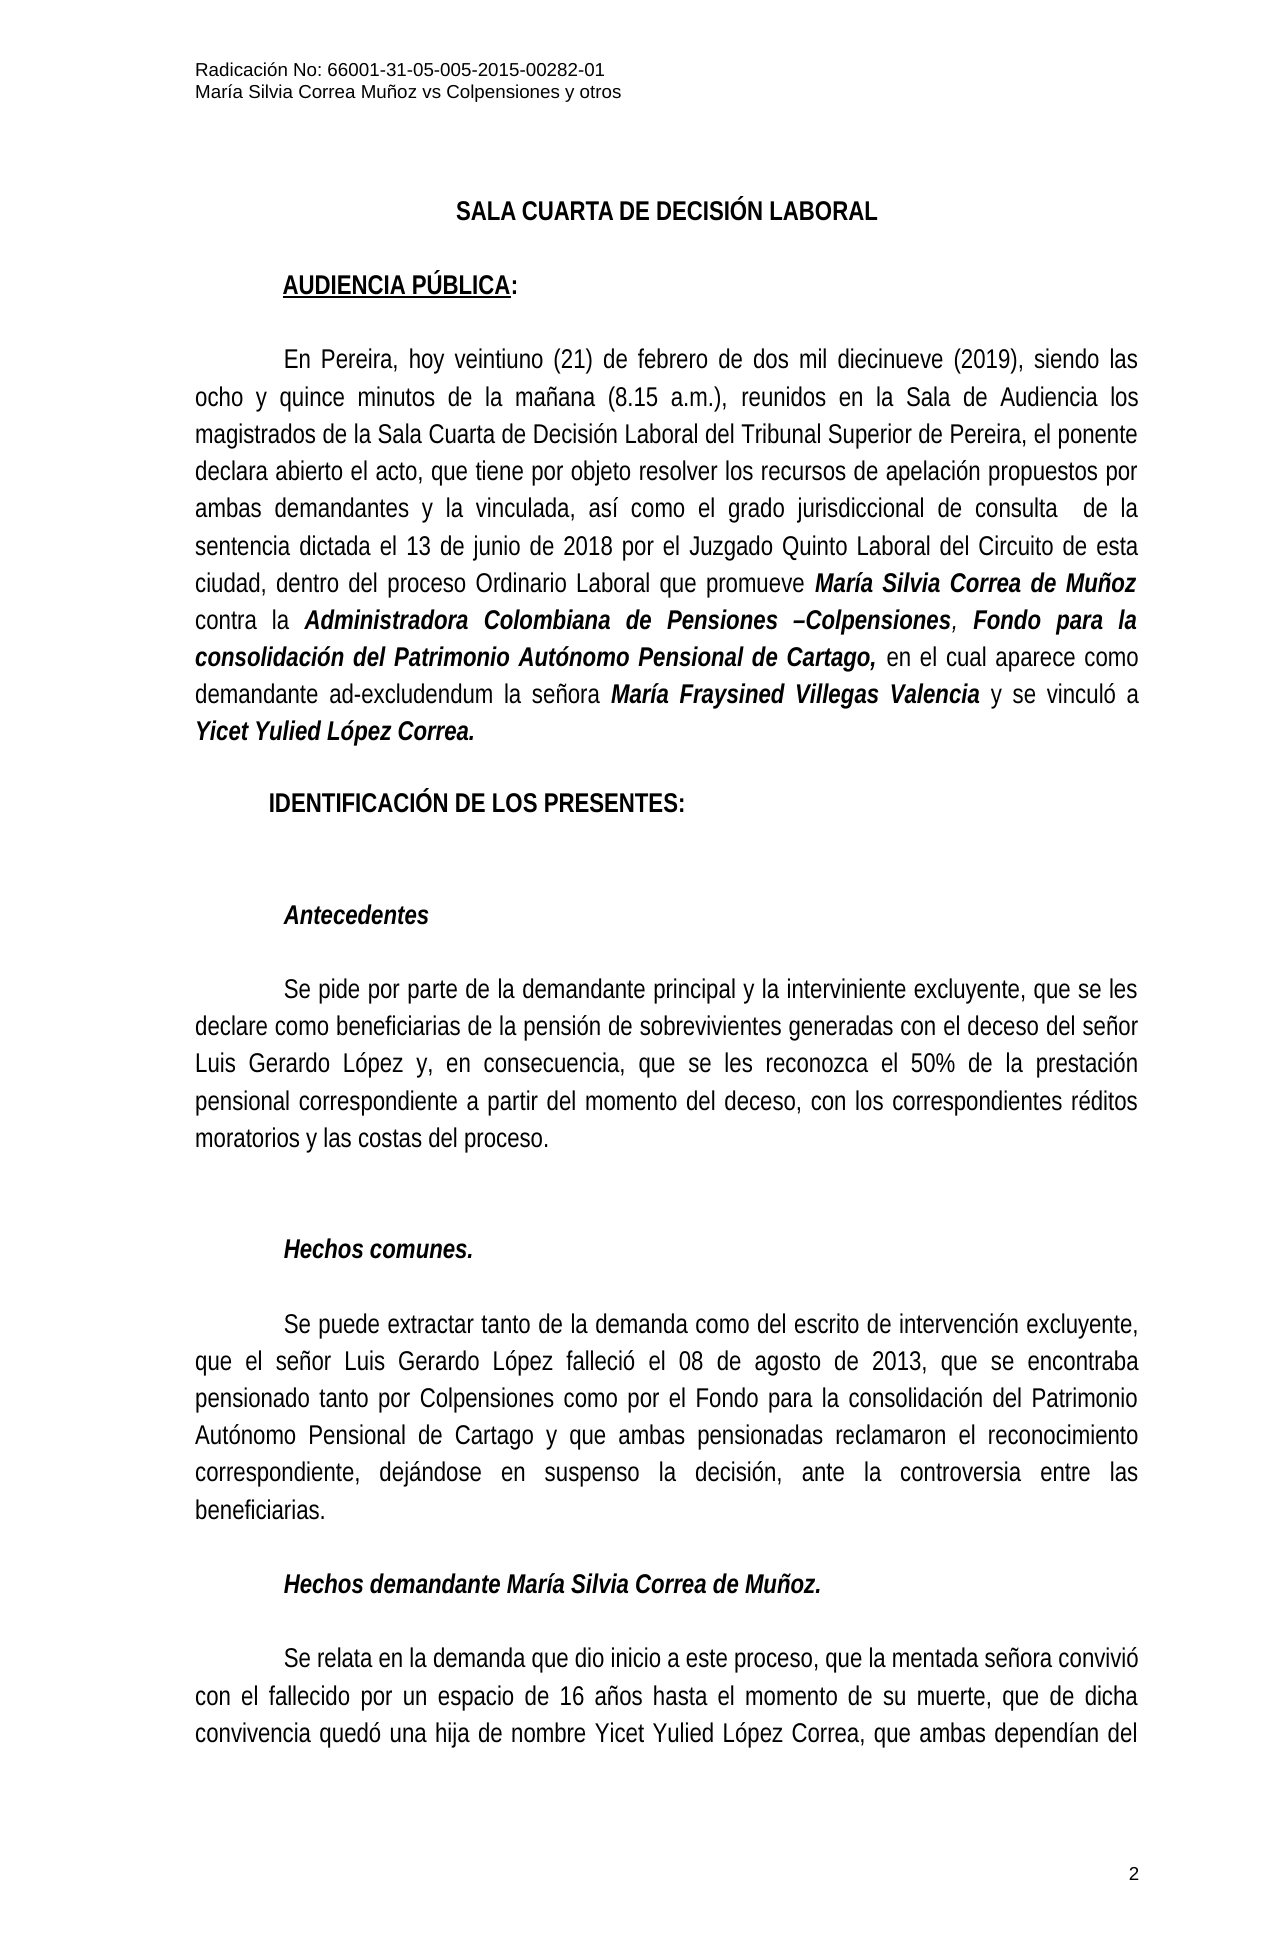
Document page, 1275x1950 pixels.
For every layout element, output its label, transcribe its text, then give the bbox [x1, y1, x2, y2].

text Se pide por parte de la demandante principal y la interviniente excluyente, que se les declare como beneficiarias de la pensión de sobrevivientes generadas con el deceso del señor Luis Gerardo López y, en consecuencia, que se les reconozca el 50% de la prestación pensional correspondiente a partir del momento del deceso, con los correspondientes réditos moratorios y las costas del proceso. [195, 973, 1139, 1153]
text Antecedentes [195, 899, 1139, 930]
text Hechos comunes. [195, 1233, 1139, 1264]
text Hechos demandante María Silvia Correa de Muñoz. [195, 1568, 1139, 1599]
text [195, 1642, 1139, 1748]
text En Pereira, hoy veintiuno (21) de febrero de dos mil diecinueve (2019), siendo las ocho y quince minutos de la mañana (8.15 a.m.), reunidos en la Sala de Audiencia los magistrados de la Sala Cuarta de Decisión Laboral del Tribunal Superior de Pereira, el ponente declara abierto el acto, que tiene por objeto resolver los recursos de apelación propuestos por ambas demandantes y la vinculada, así como el grado jurisdiccional de consulta de la sentencia dictada el 13 de junio de 2018 por el Juzgado Quinto Laboral del Circuito de esta ciudad, dentro del proceso Ordinario Laboral que promueve María Silvia Correa de Muñoz contra la Administradora Colombiana de Pensiones –Colpensiones, Fondo para la consolidación del Patrimonio Autónomo Pensional de Cartago, en el cual aparece como demandante ad-excludendum la señora María Fraysined Villegas Valencia y se vinculó a Yicet Yulied López Correa. [195, 344, 1139, 747]
text SALA CUARTA DE DECISIÓN LABORAL [195, 195, 1139, 226]
text Se puede extractar tanto de la demanda como del escrito de intervención excluyente, que el señor Luis Gerardo López falleció el 08 de agosto de 2013, que se encontraba pensionado tanto por Colpensiones como por el Fondo para la consolidación del Patrimonio Autónomo Pensional de Cartago y que ambas pensionadas reclamaron el reconocimiento correspondiente, dejándose en suspenso la decisión, ante la controversia entre las beneficiarias. [195, 1308, 1139, 1525]
text AUDIENCIA PÚBLICA: [195, 269, 1139, 300]
text IDENTIFICACIÓN DE LOS PRESENTES: [195, 787, 1139, 818]
